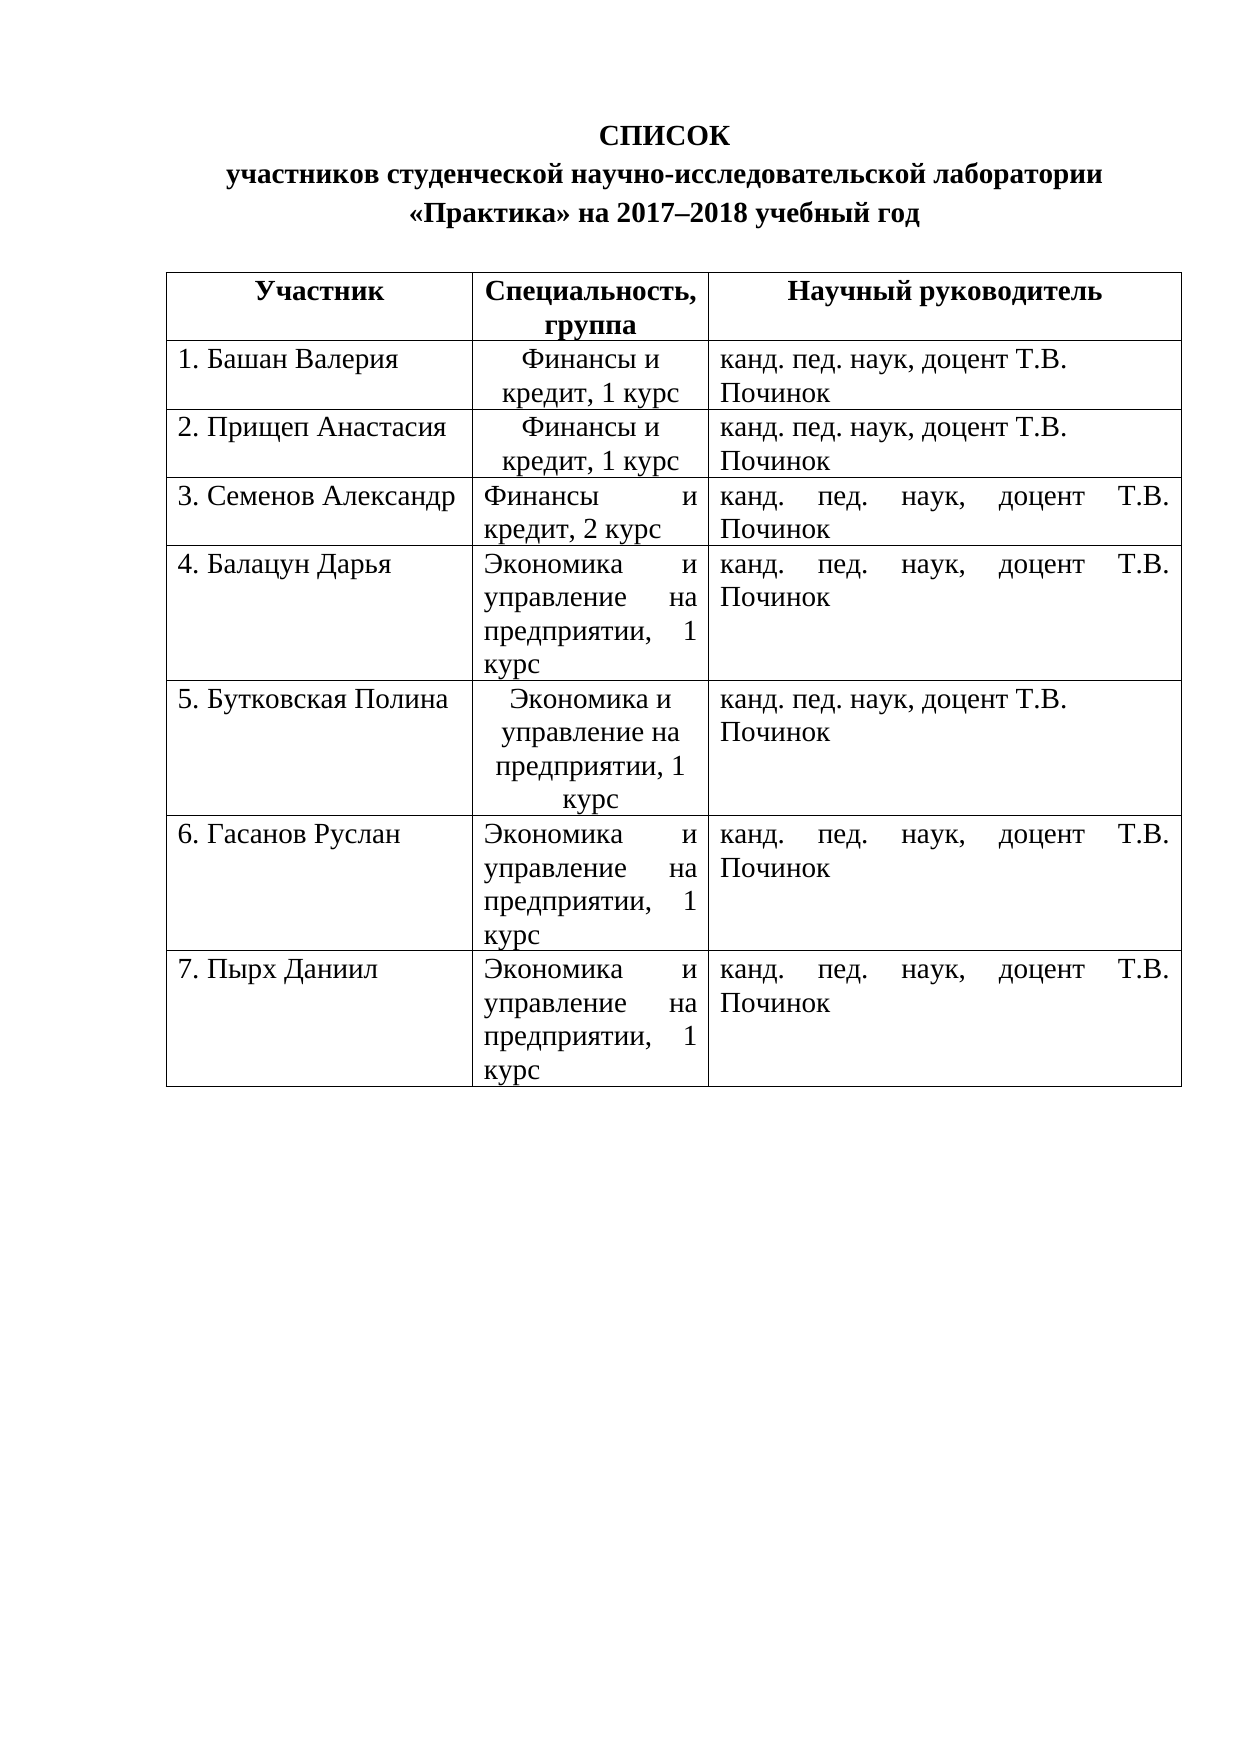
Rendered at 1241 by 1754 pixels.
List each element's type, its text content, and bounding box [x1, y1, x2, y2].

table_cell канд. пед. наук, доцент Т.В. Починок [709, 681, 1181, 815]
table_cell канд. пед. наук, доцент Т.В. Починок [709, 546, 1181, 680]
table_cell канд. пед. наук, доцент Т.В. Починок [709, 951, 1181, 1086]
table_cell канд. пед. наук, доцент Т.В. Починок [709, 816, 1181, 950]
table_header Специальность, группа [473, 273, 708, 340]
table_cell Экономика и управление на предприятии, 1 курс [473, 951, 708, 1086]
table_cell Финансы и кредит, 2 курс [473, 478, 708, 545]
table_cell Семенов Александр [167, 478, 472, 545]
table_cell Башан Валерия [167, 341, 472, 408]
table_cell канд. пед. наук, доцент Т.В. Починок [709, 341, 1181, 408]
table_cell канд. пед. наук, доцент Т.В. Починок [709, 478, 1181, 545]
table_cell Пырх Даниил [167, 951, 472, 1086]
table_cell Гасанов Руслан [167, 816, 472, 950]
table_header Научный руководитель [709, 273, 1181, 340]
table_header Участник [167, 273, 472, 340]
text СПИСОК [177, 118, 1152, 152]
table_cell канд. пед. наук, доцент Т.В. Починок [709, 410, 1181, 477]
table_cell Экономика и управление на предприятии, 1 курс [473, 546, 708, 680]
table_cell Балацун Дарья [167, 546, 472, 680]
table_cell Бутковская Полина [167, 681, 472, 815]
table_cell Экономика и управление на предприятии, 1 курс [473, 681, 708, 815]
table_cell Прищеп Анастасия [167, 410, 472, 477]
table_cell Финансы и кредит, 1 курс [473, 341, 708, 408]
table_cell Экономика и управление на предприятии, 1 курс [473, 816, 708, 950]
table_cell Финансы и кредит, 1 курс [473, 410, 708, 477]
text участников студенческой научно-исследовательской лаборатории «Практика» на 2017–2018 учебный год [177, 157, 1152, 229]
